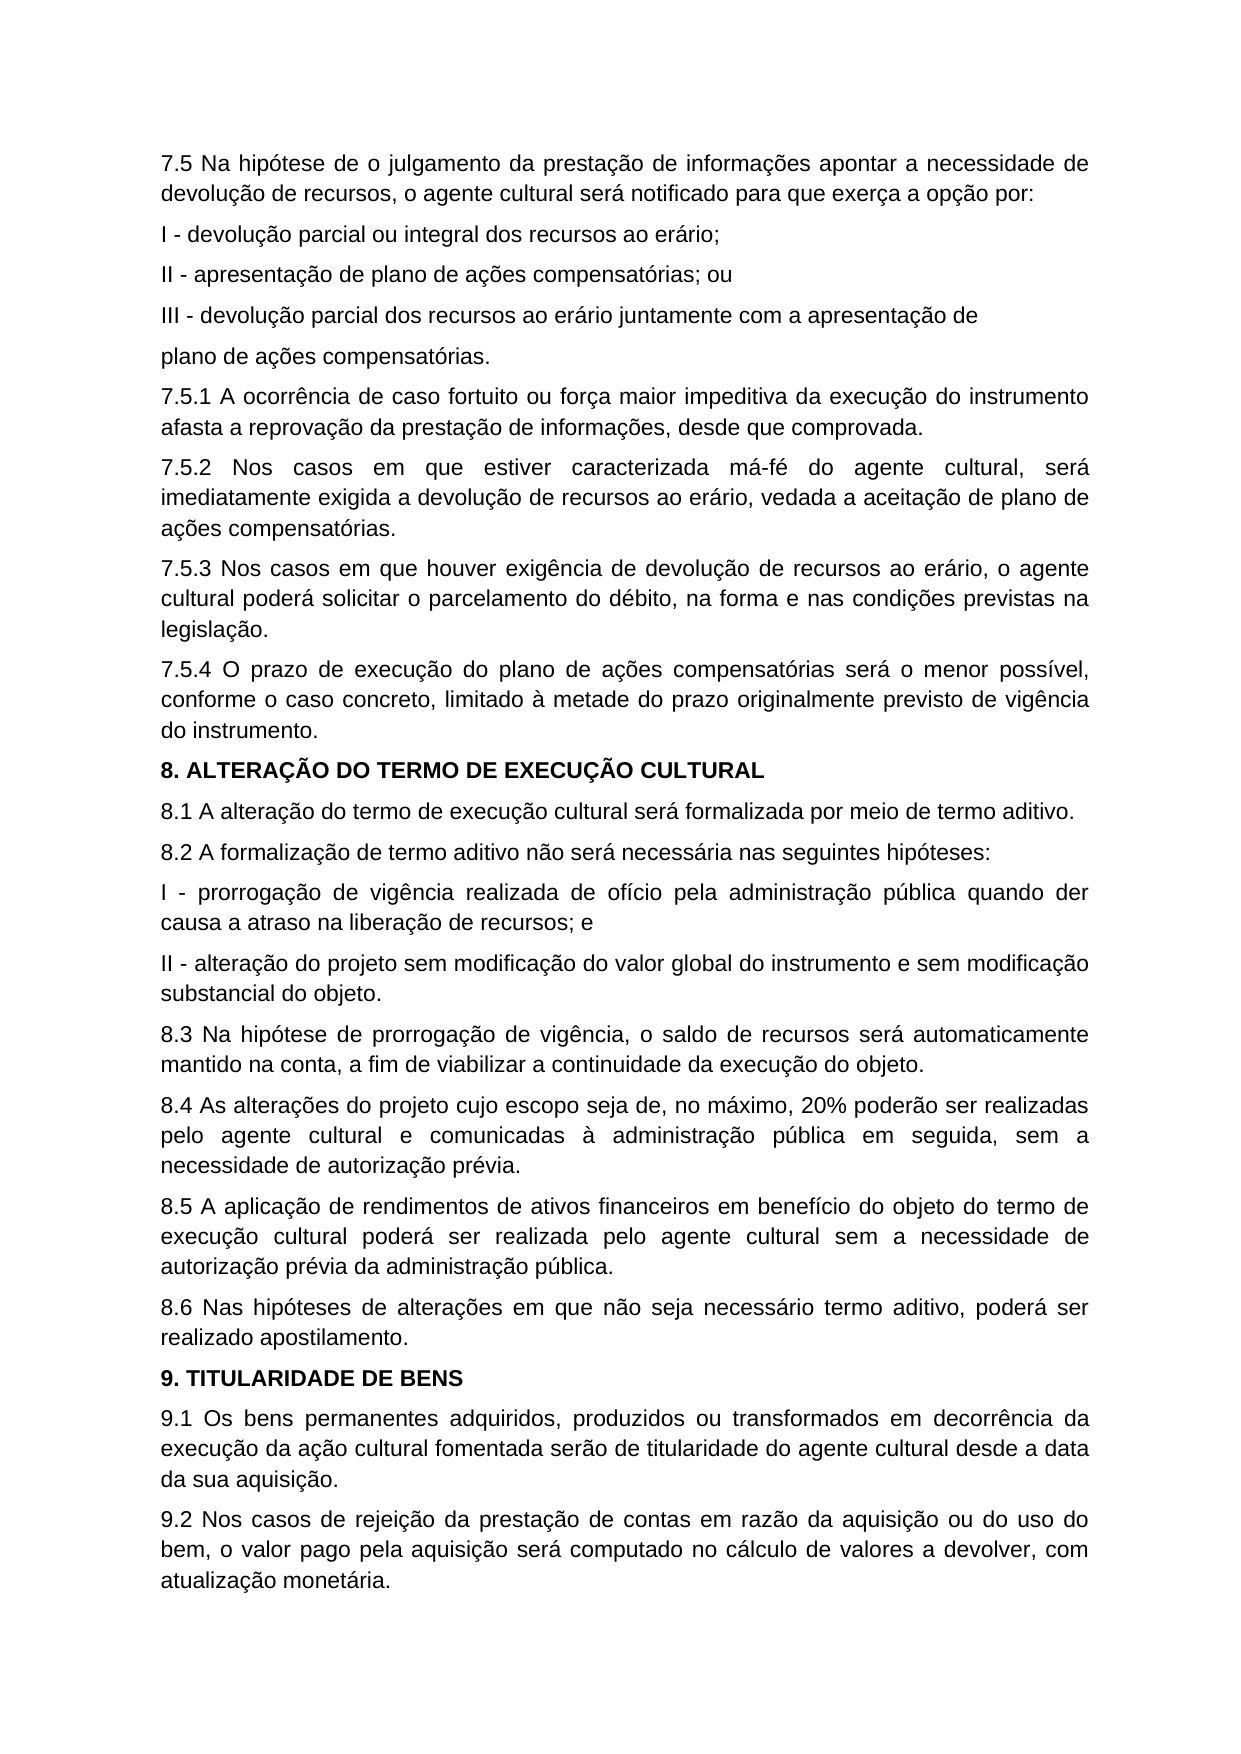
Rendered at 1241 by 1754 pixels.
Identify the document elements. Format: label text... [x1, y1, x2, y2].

text 7.5.3 Nos casos em que houver exigência de devolução de recursos ao erário, o agente cultural poderá solicitar o parcelamento do débito, na forma e nas condições previstas na legislação. [161, 555, 1090, 642]
text 8.3 Na hipótese de prorrogação de vigência, o saldo de recursos será automaticamente mantido na conta, a fim de viabilizar a continuidade da execução do objeto. [160, 1021, 1090, 1077]
text 8.2 A formalização de termo aditivo não será necessária nas seguintes hipóteses: [160, 838, 1090, 865]
text plano de ações compensatórias. [161, 343, 1090, 369]
text I - devolução parcial ou integral dos recursos ao erário; [161, 221, 1090, 247]
text 8.1 A alteração do termo de execução cultural será formalizada por meio de termo aditivo. [160, 798, 1090, 824]
text 7.5 Na hipótese de o julgamento da prestação de informações apontar a necessidade de devolução de recursos, o agente cultural será notificado para que exerça a opção por: [161, 150, 1090, 207]
text 8.6 Nas hipóteses de alterações em que não seja necessário termo aditivo, poderá ser realizado apostilamento. [160, 1294, 1090, 1350]
text 8.4 As alterações do projeto cujo escopo seja de, no máximo, 20% poderão ser realizadas pelo agente cultural e comunicadas à administração pública em seguida, sem a necessidade de autorização prévia. [160, 1092, 1090, 1178]
text 7.5.4 O prazo de execução do plano de ações compensatórias será o menor possível, conforme o caso concreto, limitado à metade do prazo originalmente previsto de vigência do instrumento. [161, 656, 1090, 743]
text 9.2 Nos casos de rejeição da prestação de contas em razão da aquisição ou do uso do bem, o valor pago pela aquisição será computado no cálculo de valores a devolver, com atualização monetária. [160, 1506, 1090, 1593]
text 8.5 A aplicação de rendimentos de ativos financeiros em benefício do objeto do termo de execução cultural poderá ser realizada pelo agente cultural sem a necessidade de autorização prévia da administração pública. [160, 1193, 1090, 1279]
text 9.1 Os bens permanentes adquiridos, produzidos ou transformados em decorrência da execução da ação cultural fomentada serão de titularidade do agente cultural desde a data da sua aquisição. [160, 1405, 1090, 1492]
text II - apresentação de plano de ações compensatórias; ou [161, 261, 1090, 288]
text II - alteração do projeto sem modificação do valor global do instrumento e sem modificação substancial do objeto. [160, 950, 1090, 1007]
text 8. ALTERAÇÃO DO TERMO DE EXECUÇÃO CULTURAL [160, 757, 1090, 784]
text 7.5.1 A ocorrência de caso fortuito ou força maior impeditiva da execução do instrumento afasta a reprovação da prestação de informações, desde que comprovada. [161, 383, 1090, 440]
text 7.5.2 Nos casos em que estiver caracterizada má-fé do agente cultural, será imediatamente exigida a devolução de recursos ao erário, vedada a aceitação de plano de ações compensatórias. [161, 454, 1090, 541]
text 9. TITULARIDADE DE BENS [160, 1364, 1090, 1391]
text III - devolução parcial dos recursos ao erário juntamente com a apresentação de [161, 302, 1090, 328]
text I - prorrogação de vigência realizada de ofício pela administração pública quando der causa a atraso na liberação de recursos; e [160, 879, 1090, 936]
